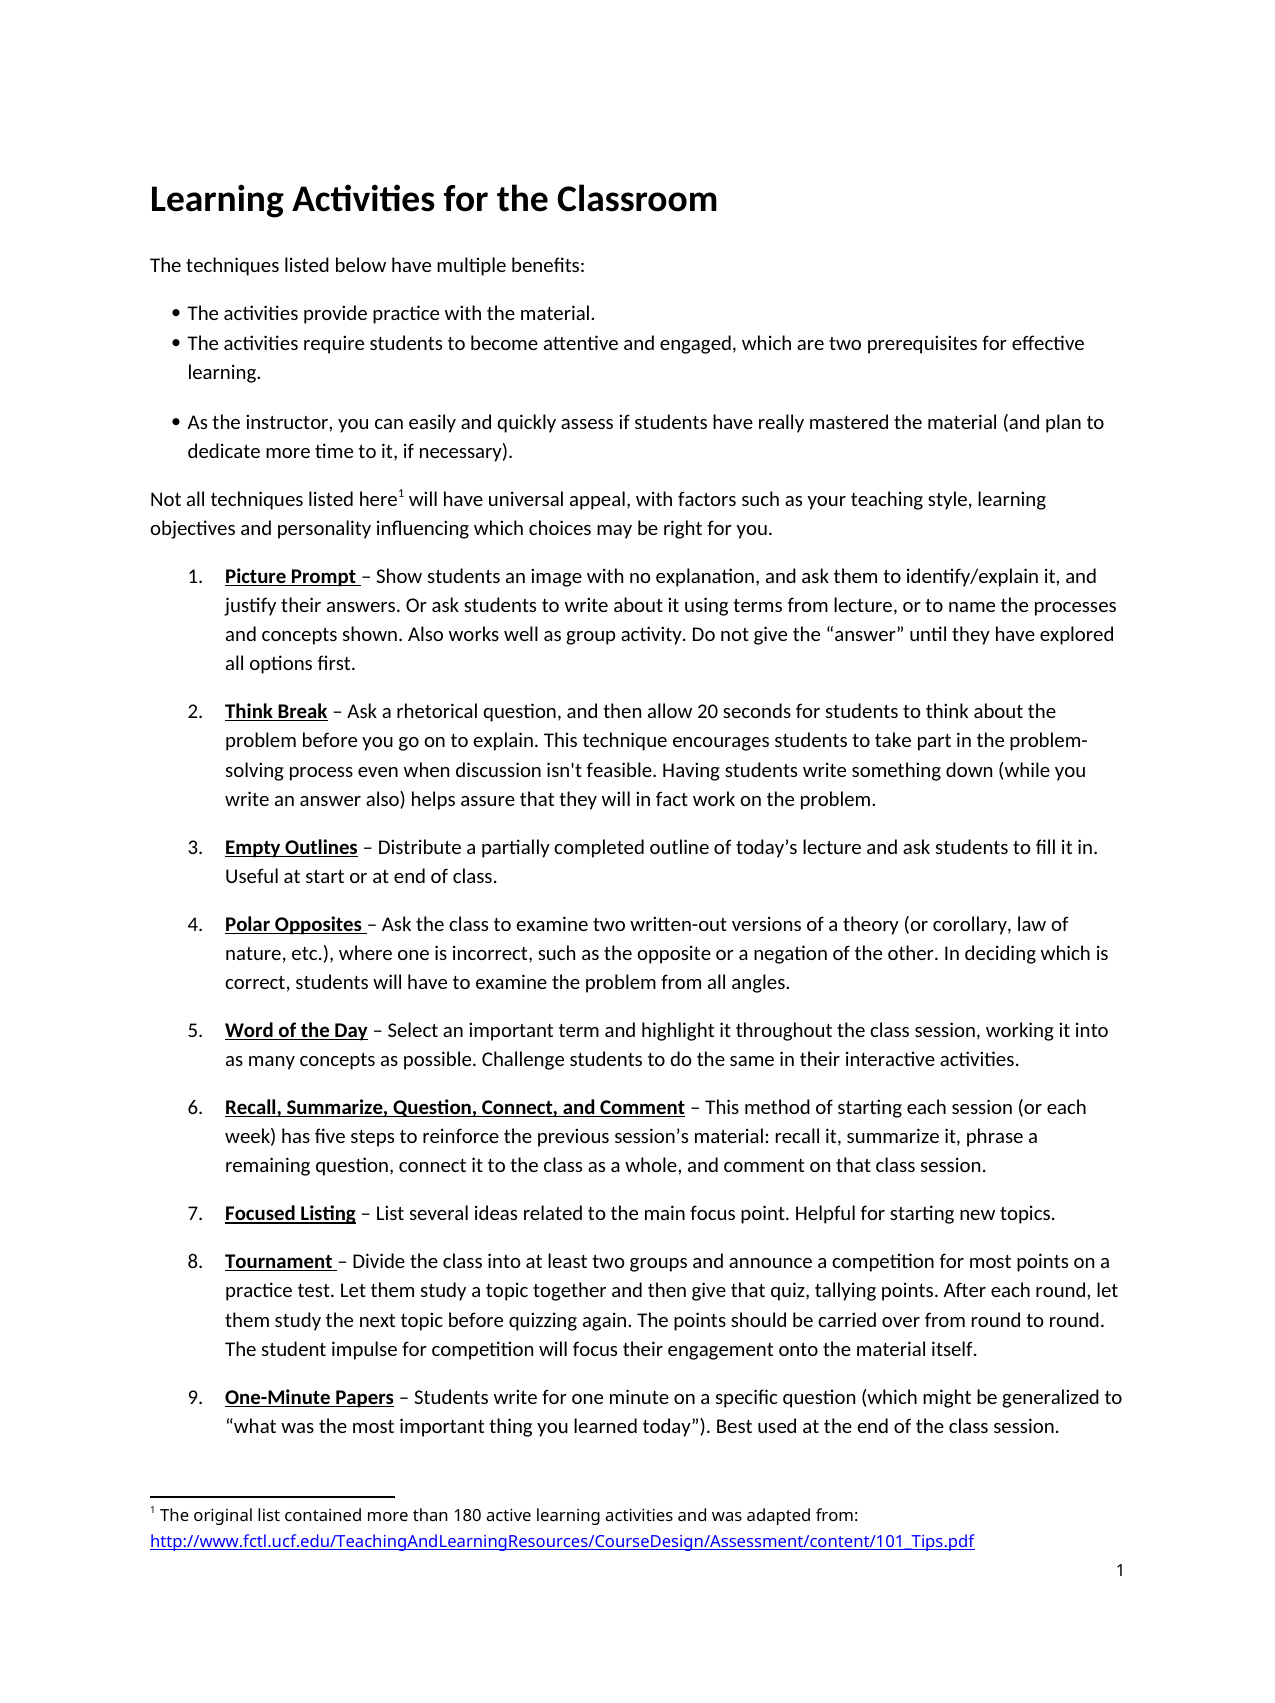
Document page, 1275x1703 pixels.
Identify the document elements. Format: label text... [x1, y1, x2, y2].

list Empty Outlines – Distribute a partially completed outline of today’s lecture and ask students to fill it in. Useful at start or at end of class. [187, 834, 1125, 888]
list Focused Listing – List several ideas related to the main focus point. Helpful for starting new topics. [187, 1201, 1125, 1226]
text Not all techniques listed here will have universal appeal, with factors such as your teaching style, learning objectives and personality influencing which choices may be right for you. [150, 486, 1125, 541]
list The activities require students to become attentive and engaged, which are two prerequisites for effective learning. [172, 330, 1125, 384]
list Picture Prompt – Show students an image with no explanation, and ask them to identify/explain it, and justify their answers. Or ask students to write about it using terms from lecture, or to name the processes and concepts shown. Also works well as group activity. Do not give the “answer” until they have explored all options first. [187, 563, 1125, 676]
subtitle Learning Activities for the Classroom [150, 175, 1125, 221]
list Polar Opposites – Ask the class to examine two written-out versions of a theory (or corollary, law of nature, etc.), where one is incorrect, such as the opposite or a negation of the other. In deciding which is correct, students will have to examine the problem from all angles. [187, 911, 1125, 995]
list One-Minute Papers – Students write for one minute on a specific question (which might be generalized to “what was the most important thing you learned today”). Best used at the end of the class session. [187, 1384, 1125, 1438]
list The activities provide practice with the material. [172, 301, 1125, 326]
list Word of the Day – Select an important term and highlight it throughout the class session, working it into as many concepts as possible. Challenge students to do the same in their interactive activities. [187, 1017, 1125, 1072]
list As the instructor, you can easily and quickly assess if students have really mastered the material (and plan to dedicate more time to it, if necessary). [172, 409, 1125, 463]
list Recall, Summarize, Question, Connect, and Comment – This method of starting each session (or each week) has five steps to reinforce the previous session’s material: recall it, summarize it, phrase a remaining question, connect it to the class as a whole, and comment on that class session. [187, 1094, 1125, 1178]
list Tournament – Divide the class into at least two groups and announce a competition for most points on a practice test. Let them study a topic together and then give that quiz, tallying points. After each round, let them study the next topic before quizzing again. The points should be carried over from round to round. The student impulse for competition will focus their engagement onto the material itself. [187, 1248, 1125, 1361]
list Think Break – Ask a rhetorical question, and then allow 20 seconds for students to think about the problem before you go on to explain. This technique encourages students to take part in the problem-solving process even when discussion isn't feasible. Having students write something down (while you write an answer also) helps assure that they will in fact work on the problem. [187, 698, 1125, 811]
text The techniques listed below have multiple benefits: [150, 253, 1125, 278]
